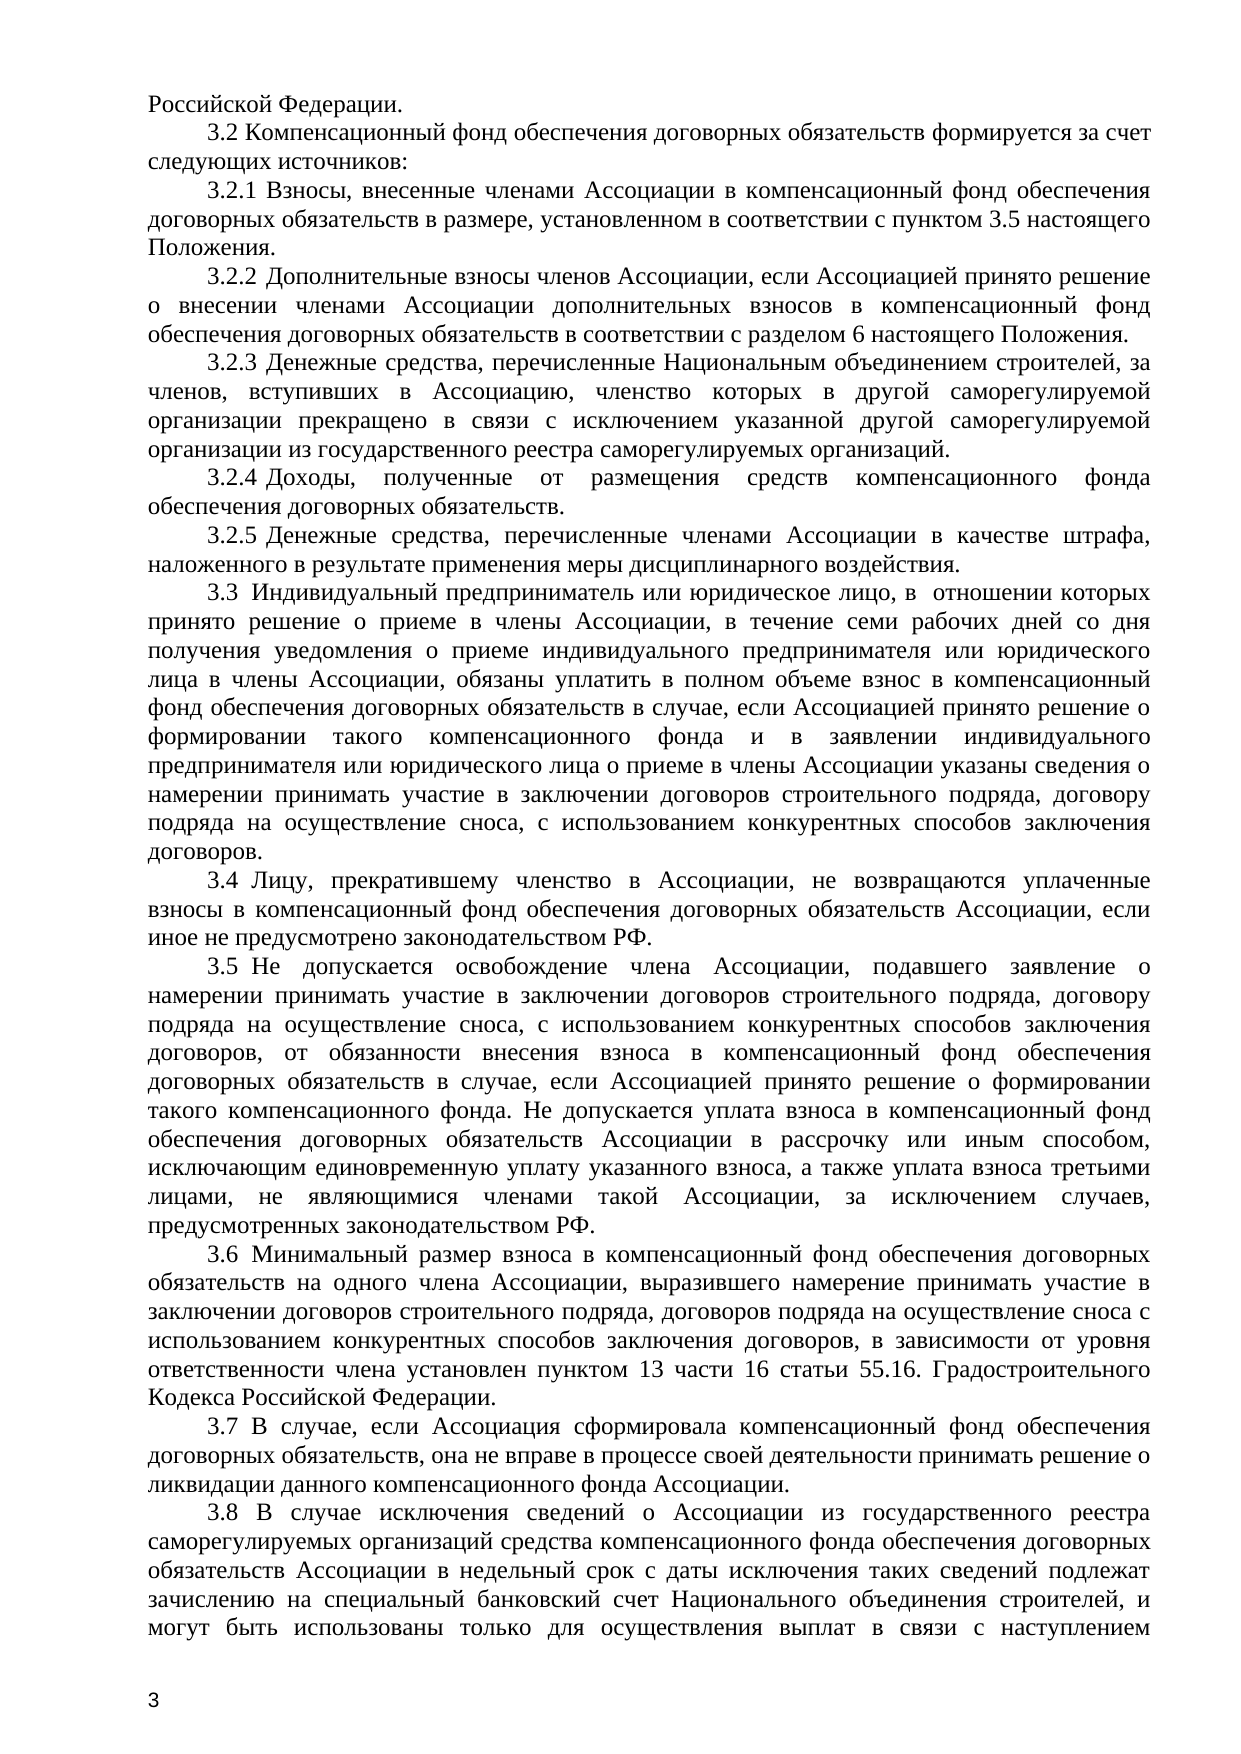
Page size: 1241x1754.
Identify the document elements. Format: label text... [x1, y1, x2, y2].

text 3.2 Компенсационный фонд обеспечения договорных обязательств формируется за счет следующих источников: [148, 117, 1152, 175]
text 3.7 В случае, если Ассоциация сформировала компенсационный фонд обеспечения договорных обязательств, она не вправе в процессе своей деятельности принимать решение о ликвидации данного компенсационного фонда Ассоциации. [148, 1411, 1152, 1497]
list Денежные средства, перечисленные членами Ассоциации в качестве штрафа, наложенного в результате применения меры дисциплинарного воздействия. [148, 520, 1152, 577]
list Не допускается освобождение члена Ассоциации, подавшего заявление о намерении принимать участие в заключении договоров строительного подряда, договору подряда на осуществление сноса, с использованием конкурентных способов заключения договоров, от обязанности внесения взноса в компенсационный фонд обеспечения договорных обязательств в случае, если Ассоциацией принято решение о формировании такого компенсационного фонда. Не допускается уплата взноса в компенсационный фонд обеспечения договорных обязательств Ассоциации в рассрочку или иным способом, исключающим единовременную уплату указанного взноса, а также уплата взноса третьими лицами, не являющимися членами такой Ассоциации, за исключением случаев, предусмотренных законодательством РФ. [148, 951, 1152, 1239]
list Доходы, полученные от размещения средств компенсационного фонда обеспечения договорных обязательств. [148, 462, 1152, 520]
list Взносы, внесенные членами Ассоциации в компенсационный фонд обеспечения договорных обязательств в размере, установленном в соответствии с пунктом 3.5 настоящего Положения. [148, 175, 1152, 261]
list Дополнительные взносы членов Ассоциации, если Ассоциацией принято решение о внесении членами Ассоциации дополнительных взносов в компенсационный фонд обеспечения договорных обязательств в соответствии с разделом 6 настоящего Положения. [148, 261, 1152, 347]
list Денежные средства, перечисленные Национальным объединением строителей, за членов, вступивших в Ассоциацию, членство которых в другой саморегулируемой организации прекращено в связи с исключением указанной другой саморегулируемой организации из государственного реестра саморегулируемых организаций. [148, 347, 1152, 462]
list Лицу, прекратившему членство в Ассоциации, не возвращаются уплаченные взносы в компенсационный фонд обеспечения договорных обязательств Ассоциации, если иное не предусмотрено законодательством РФ. [148, 865, 1152, 951]
list Минимальный размер взноса в компенсационный фонд обеспечения договорных обязательств на одного члена Ассоциации, выразившего намерение принимать участие в заключении договоров строительного подряда, договоров подряда на осуществление сноса с использованием конкурентных способов заключения договоров, в зависимости от уровня ответственности члена установлен пунктом 13 части 16 статьи 55.16. Градостроительного Кодекса Российской Федерации. [148, 1239, 1152, 1411]
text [148, 89, 1152, 117]
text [148, 1497, 1152, 1641]
list Индивидуальный предприниматель или юридическое лицо, в отношении которых принято решение о приеме в члены Ассоциации, в течение семи рабочих дней со дня получения уведомления о приеме индивидуального предпринимателя или юридического лица в члены Ассоциации, обязаны уплатить в полном объеме взнос в компенсационный фонд обеспечения договорных обязательств в случае, если Ассоциацией принято решение о формировании такого компенсационного фонда и в заявлении индивидуального предпринимателя или юридического лица о приеме в члены Ассоциации указаны сведения о намерении принимать участие в заключении договоров строительного подряда, договору подряда на осуществление сноса, с использованием конкурентных способов заключения договоров. [148, 577, 1152, 865]
